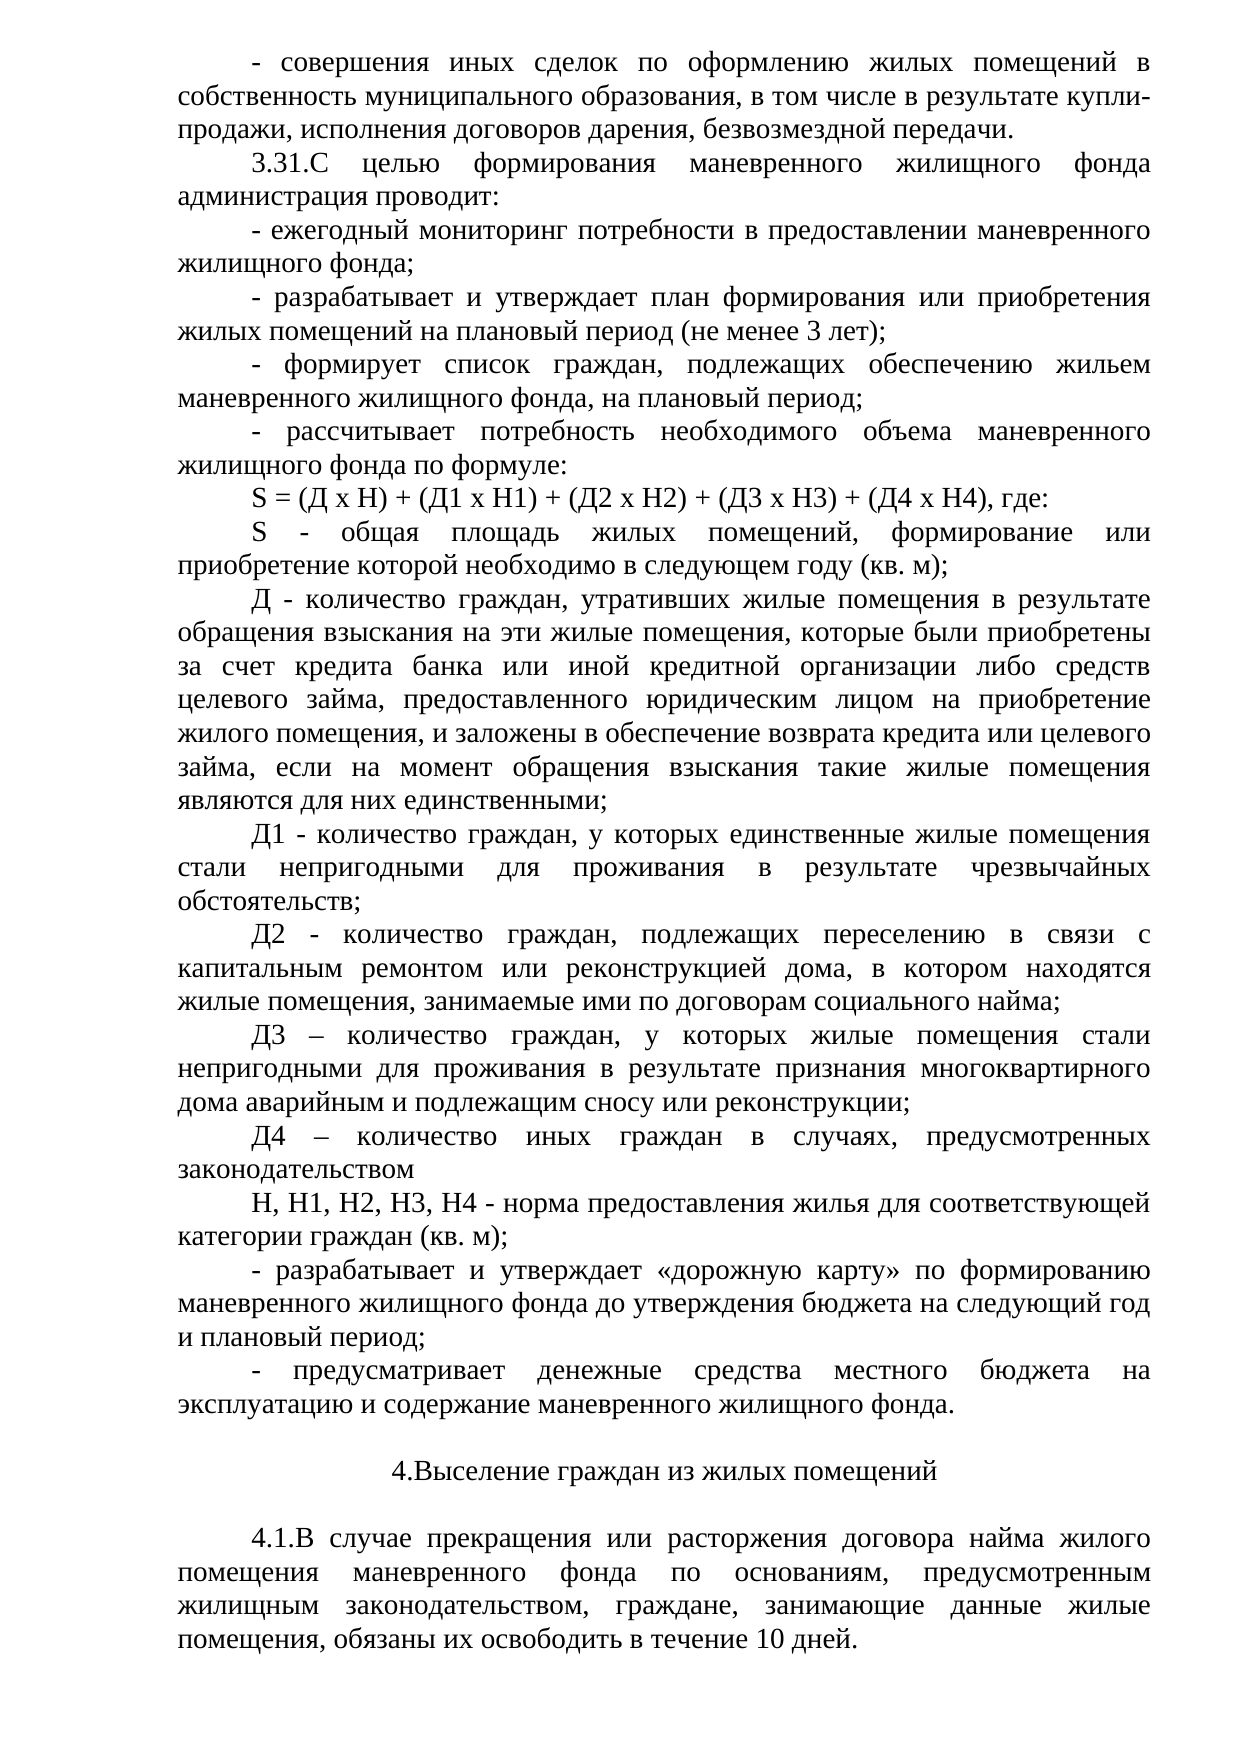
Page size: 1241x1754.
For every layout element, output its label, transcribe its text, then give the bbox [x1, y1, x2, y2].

text Д4 – количество иных граждан в случаях, предусмотренных законодательством [177, 1118, 1152, 1185]
text Д3 – количество граждан, у которых жилые помещения стали непригодными для проживания в результате признания многоквартирного дома аварийным и подлежащим сносу или реконструкции; [177, 1017, 1152, 1118]
text - предусматривает денежные средства местного бюджета на эксплуатацию и содержание маневренного жилищного фонда. [177, 1352, 1152, 1419]
text Д1 - количество граждан, у которых единственные жилые помещения стали непригодными для проживания в результате чрезвычайных обстоятельств; [177, 816, 1152, 916]
text 3.31.С целью формирования маневренного жилищного фонда администрация проводит: [177, 145, 1152, 212]
text 4.Выселение граждан из жилых помещений [177, 1453, 1152, 1487]
text Д2 - количество граждан, подлежащих переселению в связи с капитальным ремонтом или реконструкцией дома, в котором находятся жилые помещения, занимаемые ими по договорам социального найма; [177, 916, 1152, 1017]
text - совершения иных сделок по оформлению жилых помещений в собственность муниципального образования, в том числе в результате купли-продажи, исполнения договоров дарения, безвозмездной передачи. [177, 44, 1152, 145]
text 4.1.В случае прекращения или расторжения договора найма жилого помещения маневренного фонда по основаниям, предусмотренным жилищным законодательством, граждане, занимающие данные жилые помещения, обязаны их освободить в течение 10 дней. [177, 1520, 1152, 1654]
text Н, Н1, Н2, Н3, Н4 - норма предоставления жилья для соответствующей категории граждан (кв. м); [177, 1185, 1152, 1252]
text - разрабатывает и утверждает «дорожную карту» по формированию маневренного жилищного фонда до утверждения бюджета на следующий год и плановый период; [177, 1252, 1152, 1352]
text Д - количество граждан, утративших жилые помещения в результате обращения взыскания на эти жилые помещения, которые были приобретены за счет кредита банка или иной кредитной организации либо средств целевого займа, предоставленного юридическим лицом на приобретение жилого помещения, и заложены в обеспечение возврата кредита или целевого займа, если на момент обращения взыскания такие жилые помещения являются для них единственными; [177, 581, 1152, 816]
text - ежегодный мониторинг потребности в предоставлении маневренного жилищного фонда; [177, 212, 1152, 279]
text - разрабатывает и утверждает план формирования или приобретения жилых помещений на плановый период (не менее 3 лет); [177, 279, 1152, 346]
text S = (Д x Н) + (Д1 x Н1) + (Д2 x Н2) + (Д3 x H3) + (Д4 x H4), где: [177, 480, 1152, 514]
text - рассчитывает потребность необходимого объема маневренного жилищного фонда по формуле: [177, 413, 1152, 480]
text S - общая площадь жилых помещений, формирование или приобретение которой необходимо в следующем году (кв. м); [177, 514, 1152, 581]
text - формирует список граждан, подлежащих обеспечению жильем маневренного жилищного фонда, на плановый период; [177, 346, 1152, 413]
